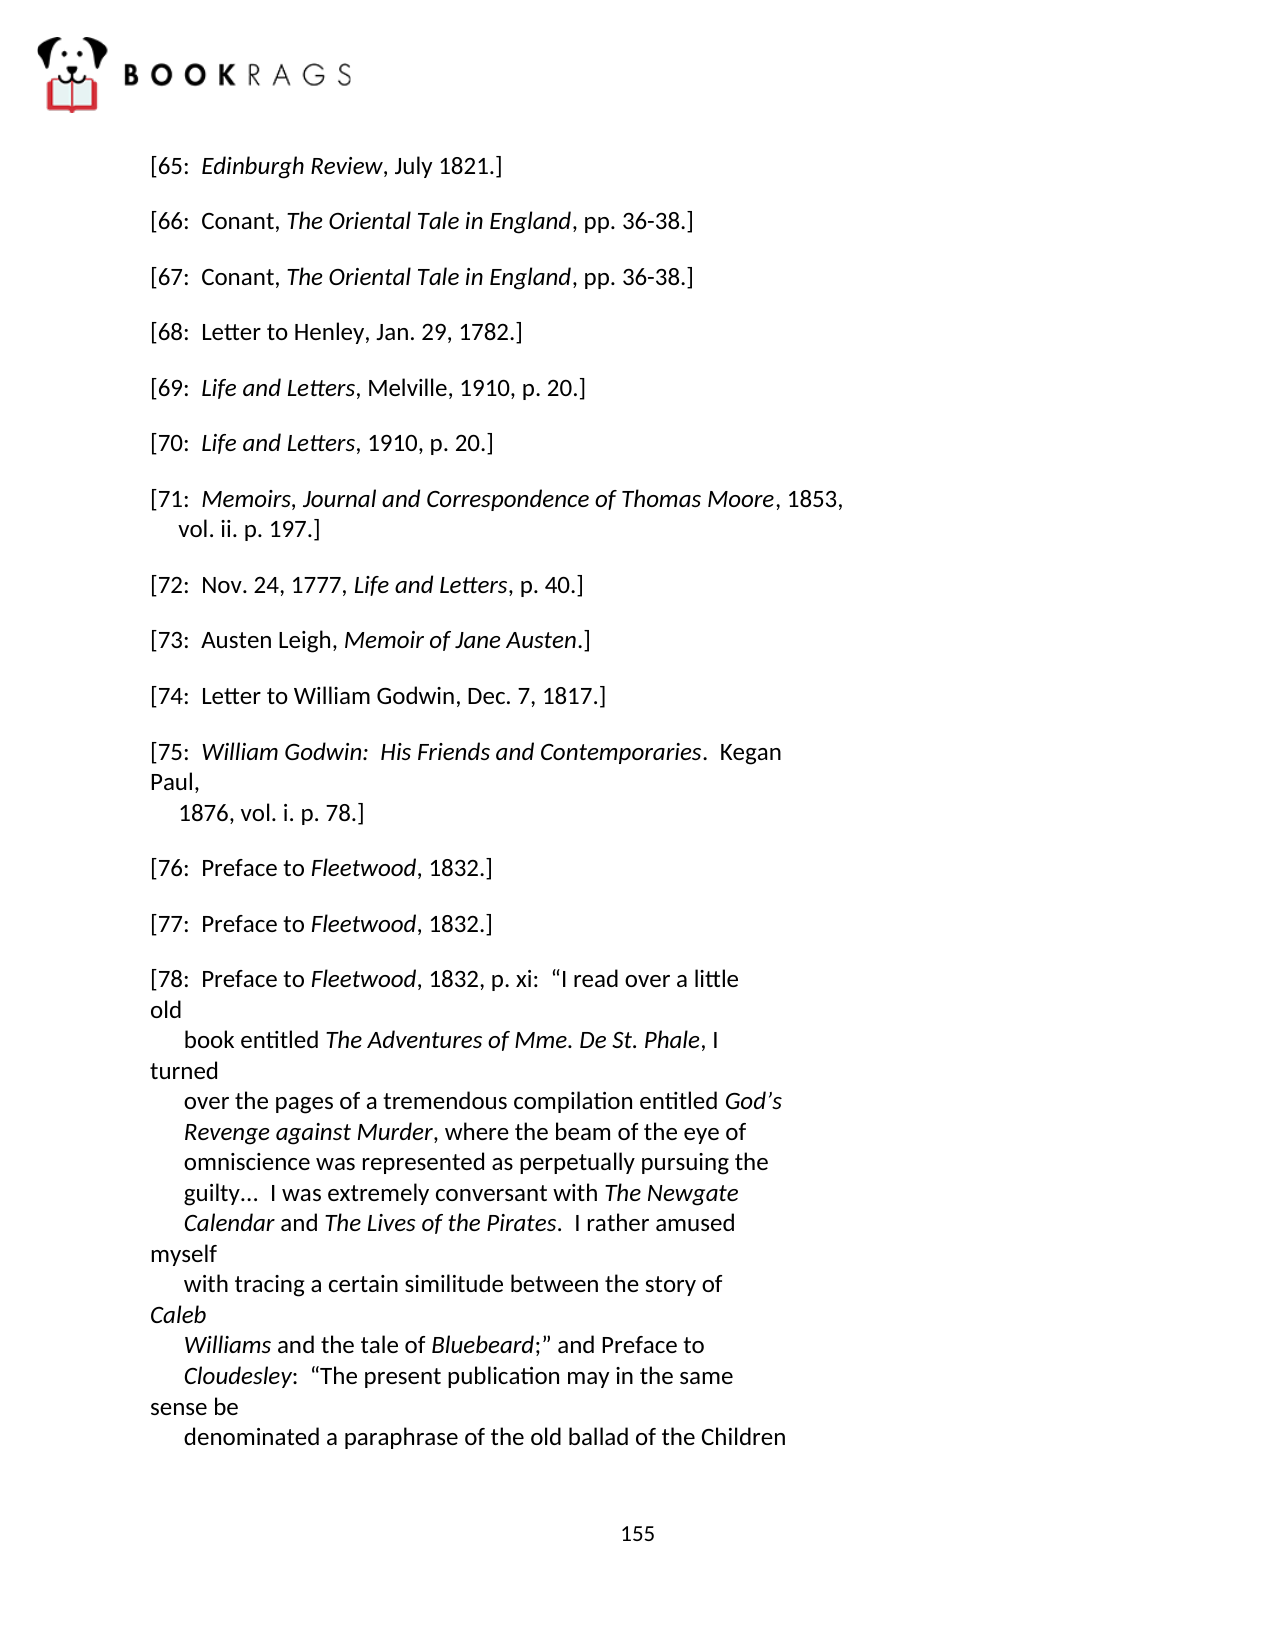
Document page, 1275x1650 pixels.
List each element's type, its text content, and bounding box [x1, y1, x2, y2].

text [69: Life and Letters, Melville, 1910, p. 20.] [150, 372, 1125, 403]
text [71: Memoirs, Journal and Correspondence of Thomas Moore, 1853, vol. ii. p. 197.] [150, 483, 1125, 544]
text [150, 963, 1125, 1452]
text [74: Letter to William Godwin, Dec. 7, 1817.] [150, 680, 1125, 711]
text [75: William Godwin: His Friends and Contemporaries. Kegan Paul, 1876, vol. i. p. 78.] [150, 736, 1125, 827]
text [70: Life and Letters, 1910, p. 20.] [150, 428, 1125, 458]
text [76: Preface to Fleetwood, 1832.] [150, 852, 1125, 883]
text [68: Letter to Henley, Jan. 29, 1782.] [150, 317, 1125, 347]
text [65: Edinburgh Review, July 1821.] [150, 150, 1125, 181]
text [73: Austen Leigh, Memoir of Jane Austen.] [150, 625, 1125, 655]
picture [37, 37, 351, 113]
text [77: Preface to Fleetwood, 1832.] [150, 908, 1125, 938]
text [72: Nov. 24, 1777, Life and Letters, p. 40.] [150, 569, 1125, 600]
text [67: Conant, The Oriental Tale in England, pp. 36-38.] [150, 261, 1125, 292]
text [66: Conant, The Oriental Tale in England, pp. 36-38.] [150, 206, 1125, 236]
